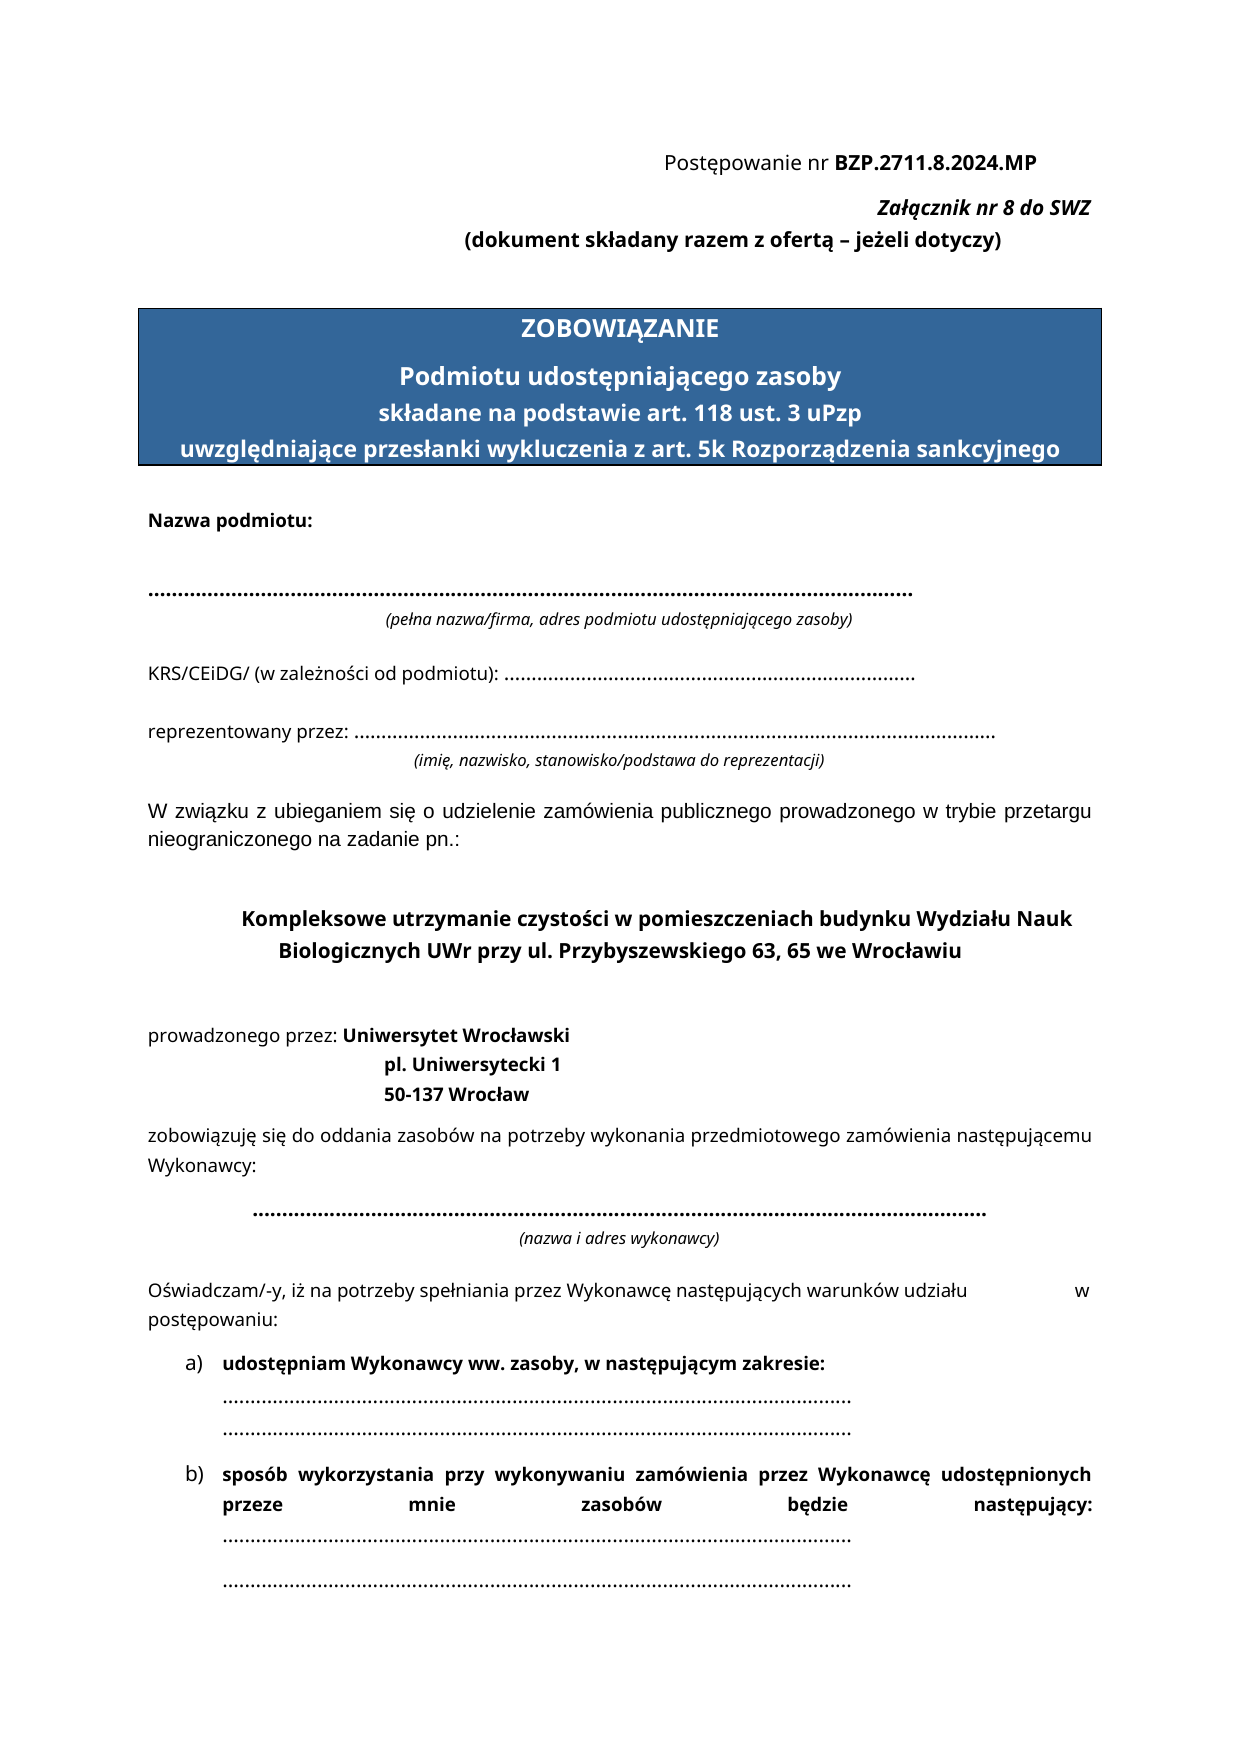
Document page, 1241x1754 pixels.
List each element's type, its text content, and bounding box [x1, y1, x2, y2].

text Nazwa podmiotu: [148, 508, 1093, 533]
text 50-137 Wrocław [384, 1081, 1093, 1106]
text (nazwa i adres wykonawcy) [148, 1226, 1093, 1249]
text W związku z ubieganiem się o udzielenie zamówienia publicznego prowadzonego w trybie przetargu nieograniczonego na zadanie pn.: [148, 799, 1093, 851]
text (dokument składany razem z ofertą – jeżeli dotyczy) [443, 225, 1093, 254]
text ………………………………………………………………………………………………………………… [148, 574, 1093, 603]
text pl. Uniwersytecki 1 [384, 1052, 1093, 1077]
list ................................................................................................................. [222, 1566, 1093, 1594]
text Załącznik nr 8 do SWZ [764, 193, 1093, 221]
list ................................................................................................................. [222, 1413, 1093, 1442]
text (imię, nazwisko, stanowisko/podstawa do reprezentacji) [148, 748, 1093, 771]
list sposób wykorzystania przy wykonywaniu zamówienia przez Wykonawcę udostępnionych przeze mnie zasobów będzie następujący: ................................................................................................................. [185, 1459, 1093, 1549]
text Oświadczam/-y, iż na potrzeby spełniania przez Wykonawcę następujących warunków udziału w postępowaniu: [148, 1277, 1093, 1332]
text prowadzonego przez: Uniwersytet Wrocławski [148, 1022, 1093, 1048]
list udostępniam Wykonawcy ww. zasoby, w następującym zakresie: ................................................................................................................. [185, 1348, 1093, 1409]
subtitle Podmiotu udostępniającego zasoby składane na podstawie art. 118 ust. 3 uPzp uwzględniające przesłanki wykluczenia z art. 5k Rozporządzenia sankcyjnego [139, 355, 1101, 464]
text zobowiązuję się do oddania zasobów na potrzeby wykonania przedmiotowego zamówienia następującemu Wykonawcy: [148, 1123, 1093, 1177]
text reprezentowany przez: ……………………………………………………………………………………………………… [148, 716, 1093, 744]
text Postępowanie nr BZP.2711.8.2024.MP [148, 148, 1093, 176]
text KRS/CEiDG/ (w zależności od podmiotu): ………………………………………………………………… [148, 658, 1093, 687]
text Kompleksowe utrzymanie czystości w pomieszczeniach budynku Wydziału Nauk Biologicznych UWr przy ul. Przybyszewskiego 63, 65 we Wrocławiu [148, 904, 1093, 965]
text ............................................................................................................................ [148, 1194, 1093, 1222]
subtitle ZOBOWIĄZANIE [139, 309, 1101, 345]
text (pełna nazwa/firma, adres podmiotu udostępniającego zasoby) [148, 607, 1093, 630]
